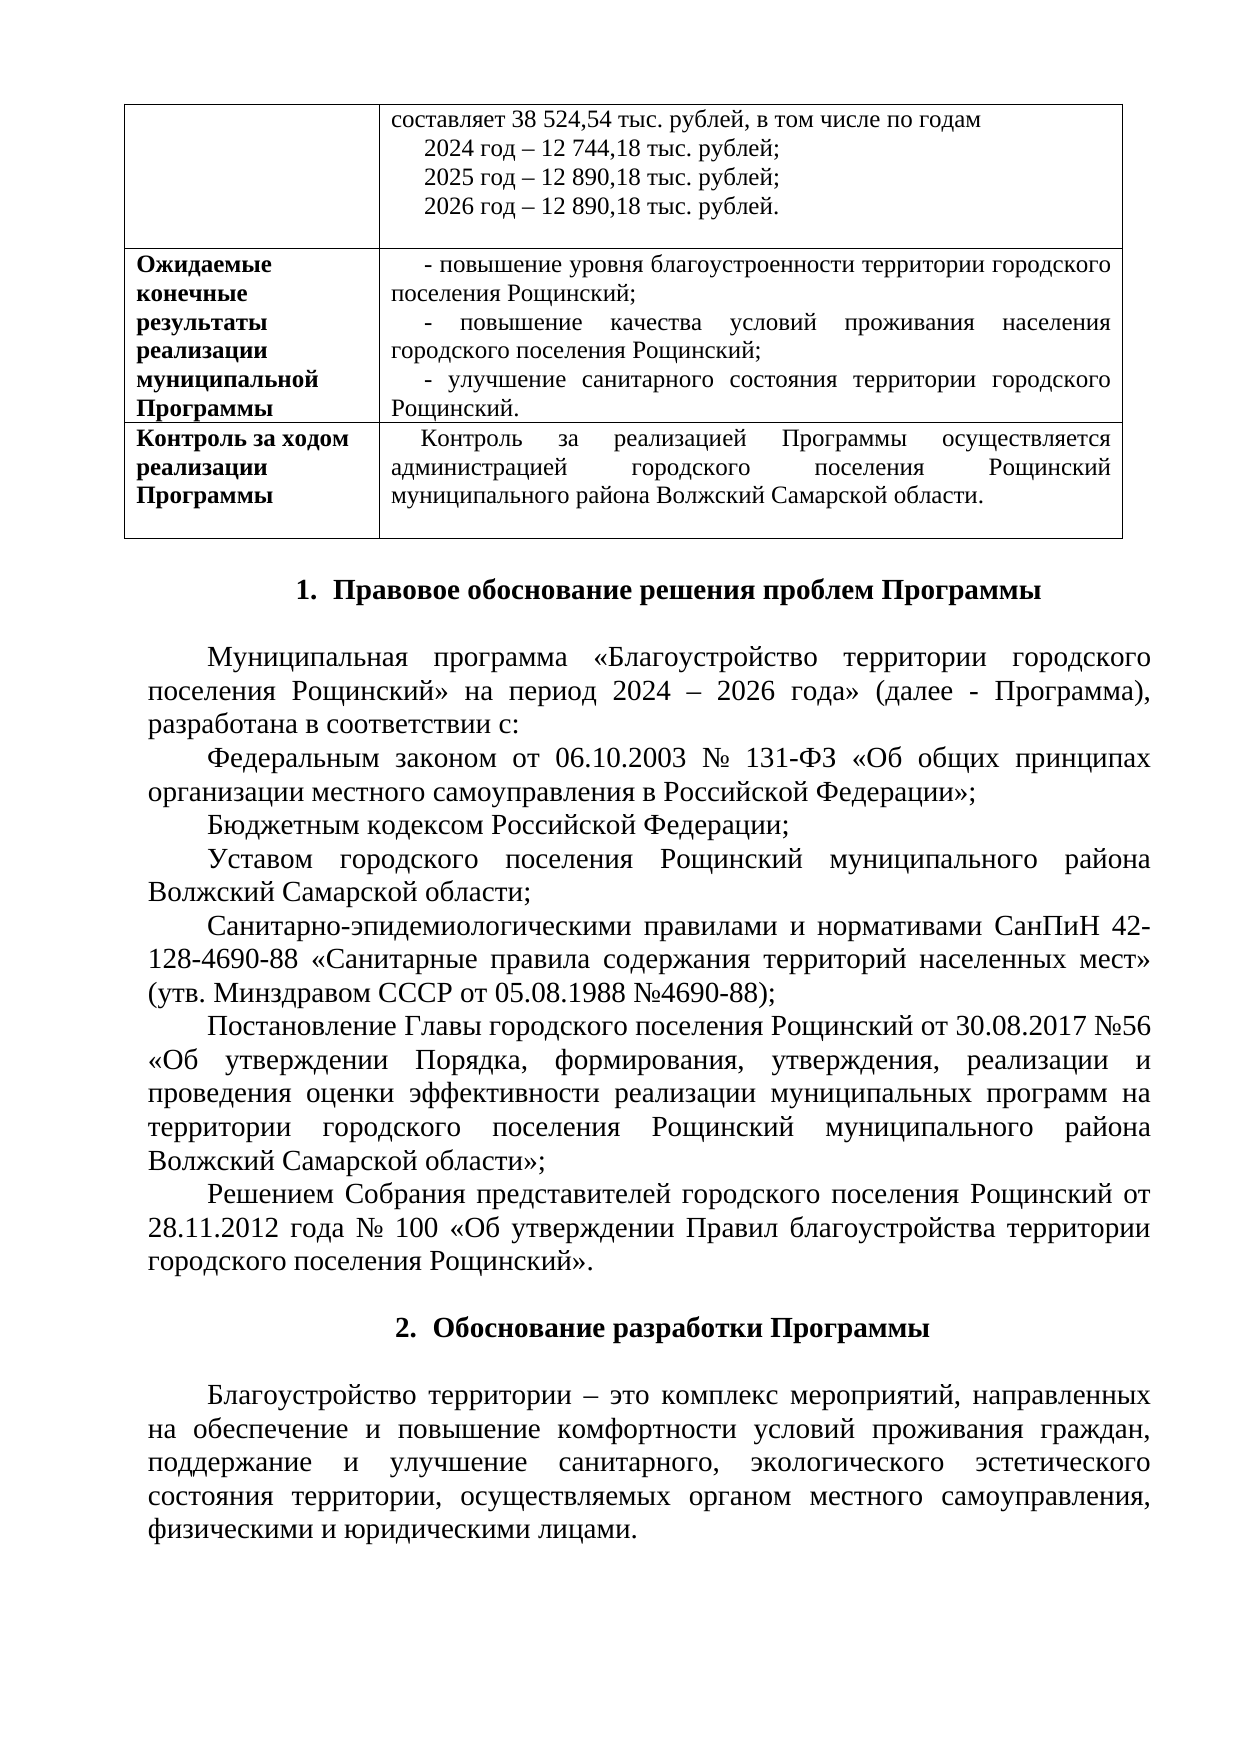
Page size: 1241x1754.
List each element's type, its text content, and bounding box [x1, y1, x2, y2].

text Бюджетным кодексом Российской Федерации; [148, 807, 1152, 841]
list Обоснование разработки Программы [173, 1310, 1152, 1344]
text Решением Собрания представителей городского поселения Рощинский от 28.11.2012 года № 100 «Об утверждении Правил благоустройства территории городского поселения Рощинский». [148, 1176, 1152, 1277]
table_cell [125, 105, 379, 248]
table_cell Ожидаемые конечные результаты реализации муниципальной Программы [125, 249, 379, 422]
text Благоустройство территории – это комплекс мероприятий, направленных на обеспечение и повышение комфортности условий проживания граждан, поддержание и улучшение санитарного, экологического эстетического состояния территории, осуществляемых органом местного самоуправления, физическими и юридическими лицами. [148, 1377, 1152, 1545]
text Уставом городского поселения Рощинский муниципального района Волжский Самарской области; [148, 841, 1152, 908]
table_cell Контроль за ходом реализации Программы [125, 423, 379, 538]
table_cell - повышение уровня благоустроенности территории городского поселения Рощинский; - повышение качества условий проживания населения городского поселения Рощинский; - улучшение санитарного состояния территории городского Рощинский. [380, 249, 1122, 422]
text Постановление Главы городского поселения Рощинский от 30.08.2017 №56 «Об утверждении Порядка, формирования, утверждения, реализации и проведения оценки эффективности реализации муниципальных программ на территории городского поселения Рощинский муниципального района Волжский Самарской области»; [148, 1008, 1152, 1176]
text Муниципальная программа «Благоустройство территории городского поселения Рощинский» на период 2024 – 2026 года» (далее - Программа), разработана в соответствии с: [148, 639, 1152, 740]
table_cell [380, 105, 1122, 248]
table_cell Контроль за реализацией Программы осуществляется администрацией городского поселения Рощинский муниципального района Волжский Самарской области. [380, 423, 1122, 538]
text Санитарно-эпидемиологическими правилами и нормативами СанПиН 42-128-4690-88 «Санитарные правила содержания территорий населенных мест» (утв. Минздравом СССР от 05.08.1988 №4690-88); [148, 908, 1152, 1008]
text Федеральным законом от 06.10.2003 № 131-ФЗ «Об общих принципах организации местного самоуправления в Российской Федерации»; [148, 740, 1152, 807]
list Правовое обоснование решения проблем Программы [185, 572, 1152, 606]
